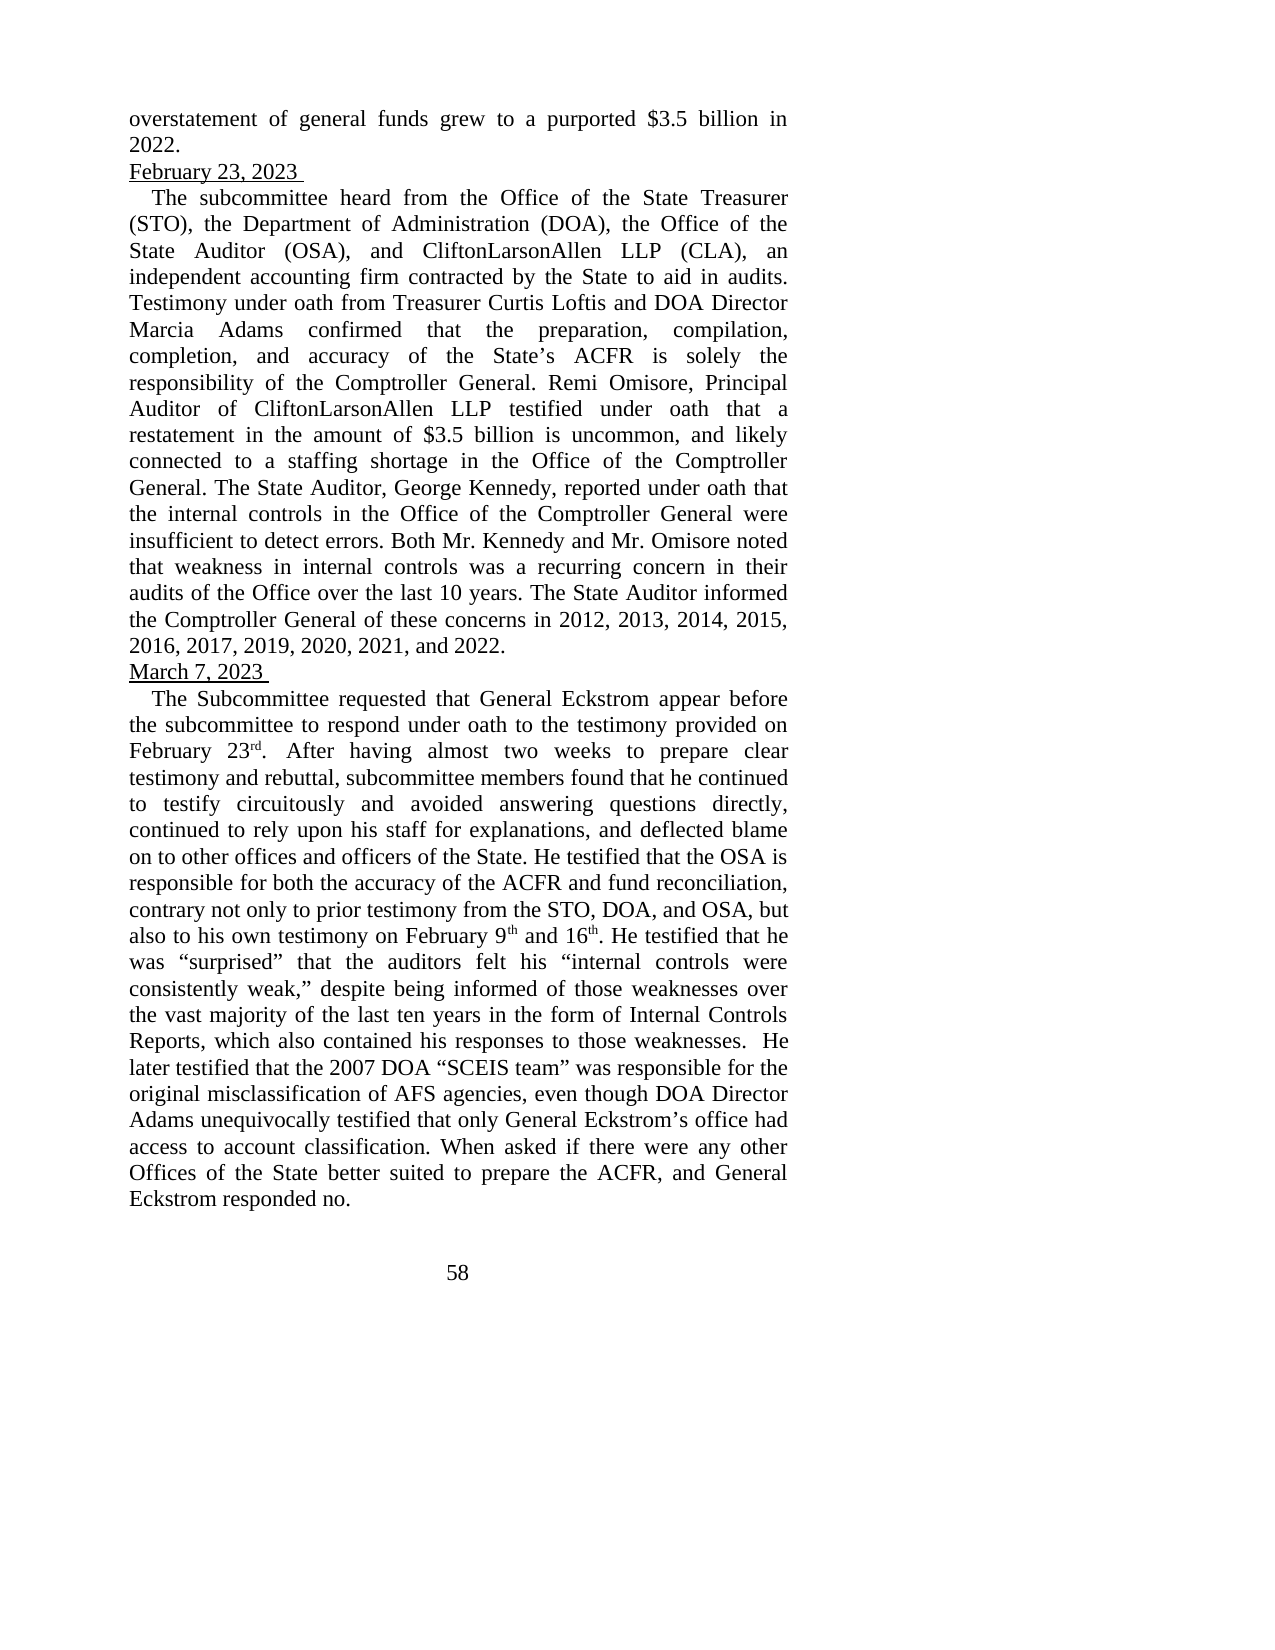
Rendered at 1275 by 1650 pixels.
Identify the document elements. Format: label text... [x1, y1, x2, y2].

text February 23, 2023 [129, 158, 789, 184]
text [129, 105, 789, 158]
text The Subcommittee requested that General Eckstrom appear before the subcommittee to respond under oath to the testimony provided on February 23rd. After having almost two weeks to prepare clear testimony and rebuttal, subcommittee members found that he continued to testify circuitously and avoided answering questions directly, continued to rely upon his staff for explanations, and deflected blame on to other offices and officers of the State. He testified that the OSA is responsible for both the accuracy of the ACFR and fund reconciliation, contrary not only to prior testimony from the STO, DOA, and OSA, but also to his own testimony on February 9th and 16th. He testified that he was “surprised” that the auditors felt his “internal controls were consistently weak,” despite being informed of those weaknesses over the vast majority of the last ten years in the form of Internal Controls Reports, which also contained his responses to those weaknesses. He later testified that the 2007 DOA “SCEIS team” was responsible for the original misclassification of AFS agencies, even though DOA Director Adams unequivocally testified that only General Eckstrom’s office had access to account classification. When asked if there were any other Offices of the State better suited to prepare the ACFR, and General Eckstrom responded no. [129, 685, 789, 1212]
text March 7, 2023 [129, 658, 789, 685]
text The subcommittee heard from the Office of the State Treasurer (STO), the Department of Administration (DOA), the Office of the State Auditor (OSA), and CliftonLarsonAllen LLP (CLA), an independent accounting firm contracted by the State to aid in audits. Testimony under oath from Treasurer Curtis Loftis and DOA Director Marcia Adams confirmed that the preparation, compilation, completion, and accuracy of the State’s ACFR is solely the responsibility of the Comptroller General. Remi Omisore, Principal Auditor of CliftonLarsonAllen LLP testified under oath that a restatement in the amount of $3.5 billion is uncommon, and likely connected to a staffing shortage in the Office of the Comptroller General. The State Auditor, George Kennedy, reported under oath that the internal controls in the Office of the Comptroller General were insufficient to detect errors. Both Mr. Kennedy and Mr. Omisore noted that weakness in internal controls was a recurring concern in their audits of the Office over the last 10 years. The State Auditor informed the Comptroller General of these concerns in 2012, 2013, 2014, 2015, 2016, 2017, 2019, 2020, 2021, and 2022. [129, 184, 789, 658]
